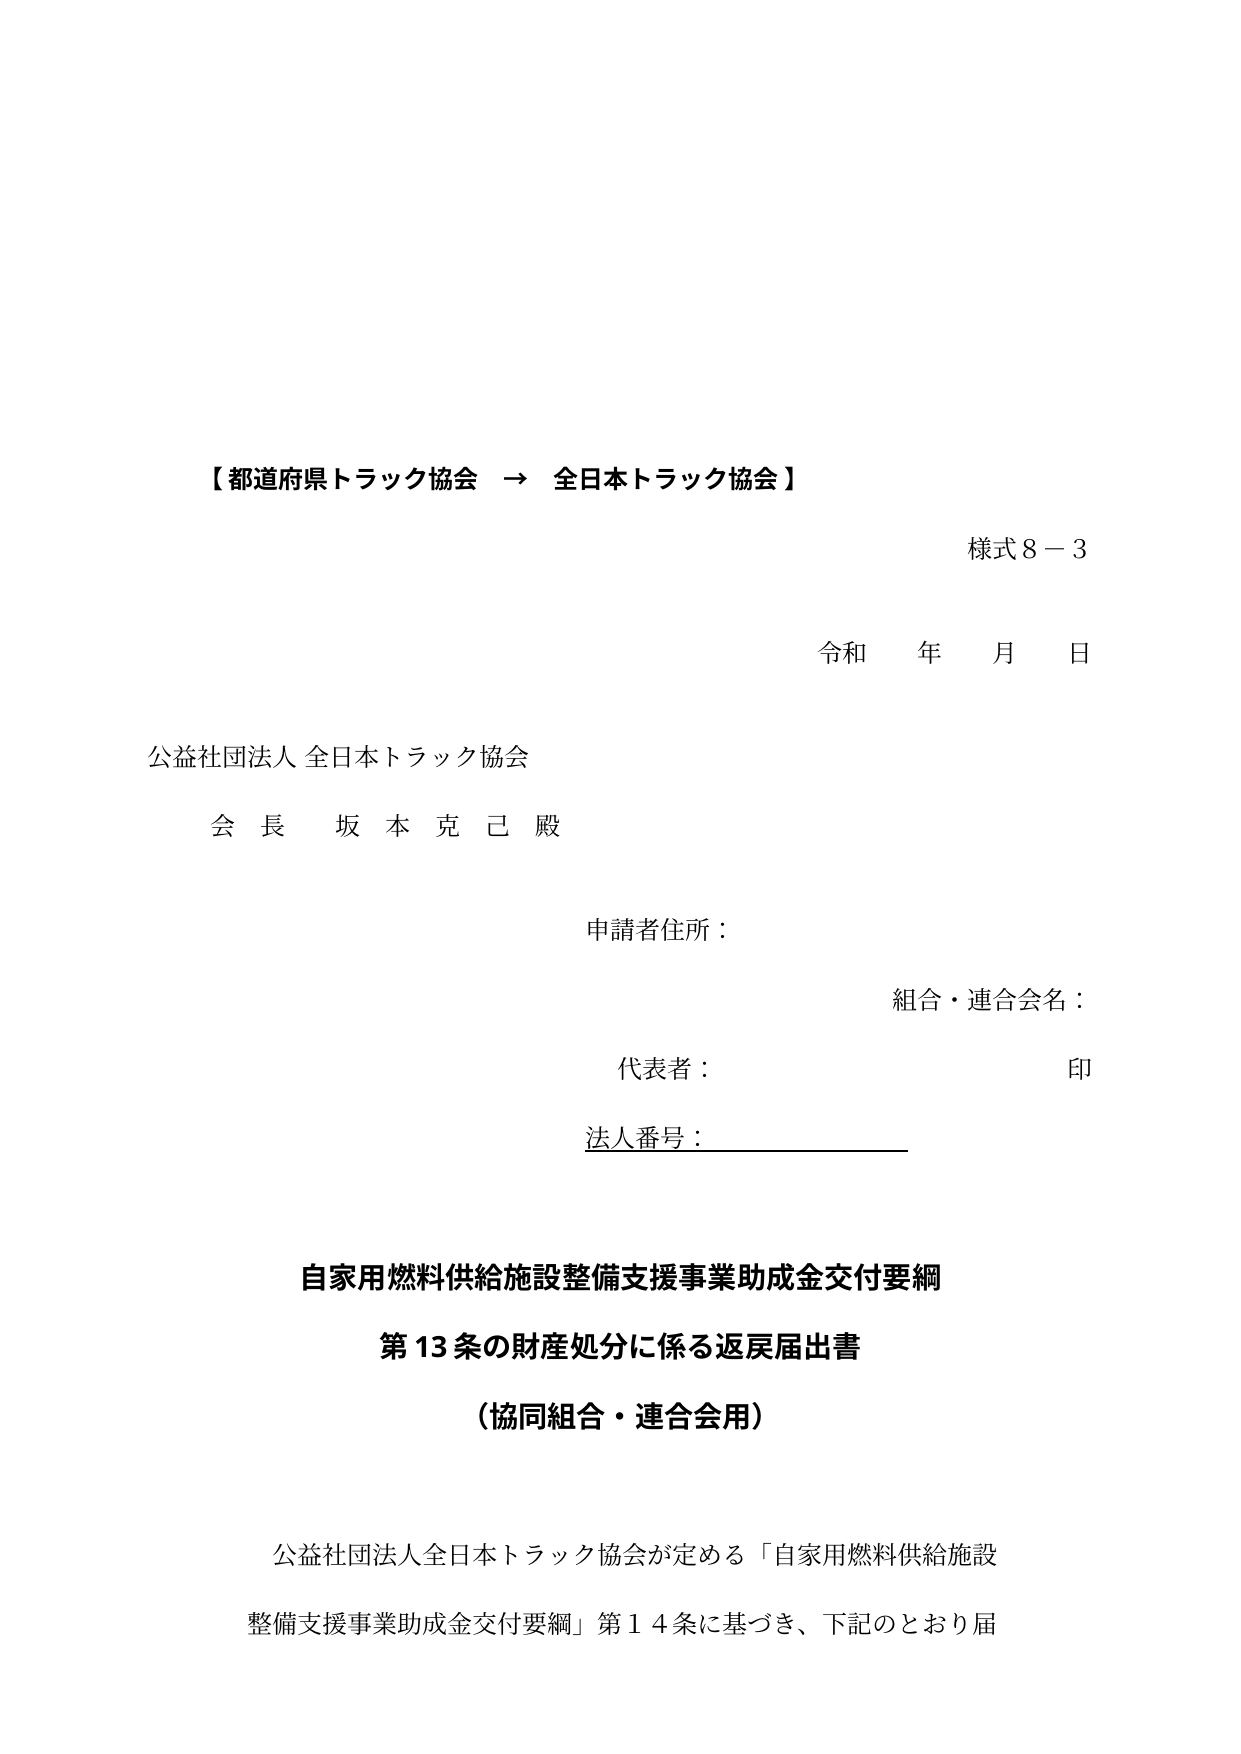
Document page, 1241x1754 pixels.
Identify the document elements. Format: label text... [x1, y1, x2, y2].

text 公益社団法人全日本トラック協会が定める「自家用燃料供給施設 [148, 1519, 1092, 1588]
text 申請者住所： [148, 894, 1092, 964]
text 代表者： 印 [148, 1033, 1092, 1102]
text 令和 年 月 日 [148, 617, 1092, 686]
text 様式８－３ [148, 513, 1092, 582]
text 公益社団法人 全日本トラック協会 [148, 721, 1092, 790]
text 整備支援事業助成金交付要綱」第１４条に基づき、下記のとおり届 [148, 1588, 1092, 1657]
text （協同組合・連合会用） [148, 1380, 1092, 1449]
text 法人番号： [148, 1102, 1092, 1172]
text 会 長 坂 本 克 己 殿 [148, 790, 1092, 859]
text 自家用燃料供給施設整備支援事業助成金交付要綱 [148, 1241, 1092, 1311]
text 第13条の財産処分に係る返戻届出書 [148, 1311, 1092, 1380]
text 【 都道府県トラック協会 → 全日本トラック協会 】 [148, 443, 1092, 513]
text 組合・連合会名： [148, 964, 1092, 1033]
